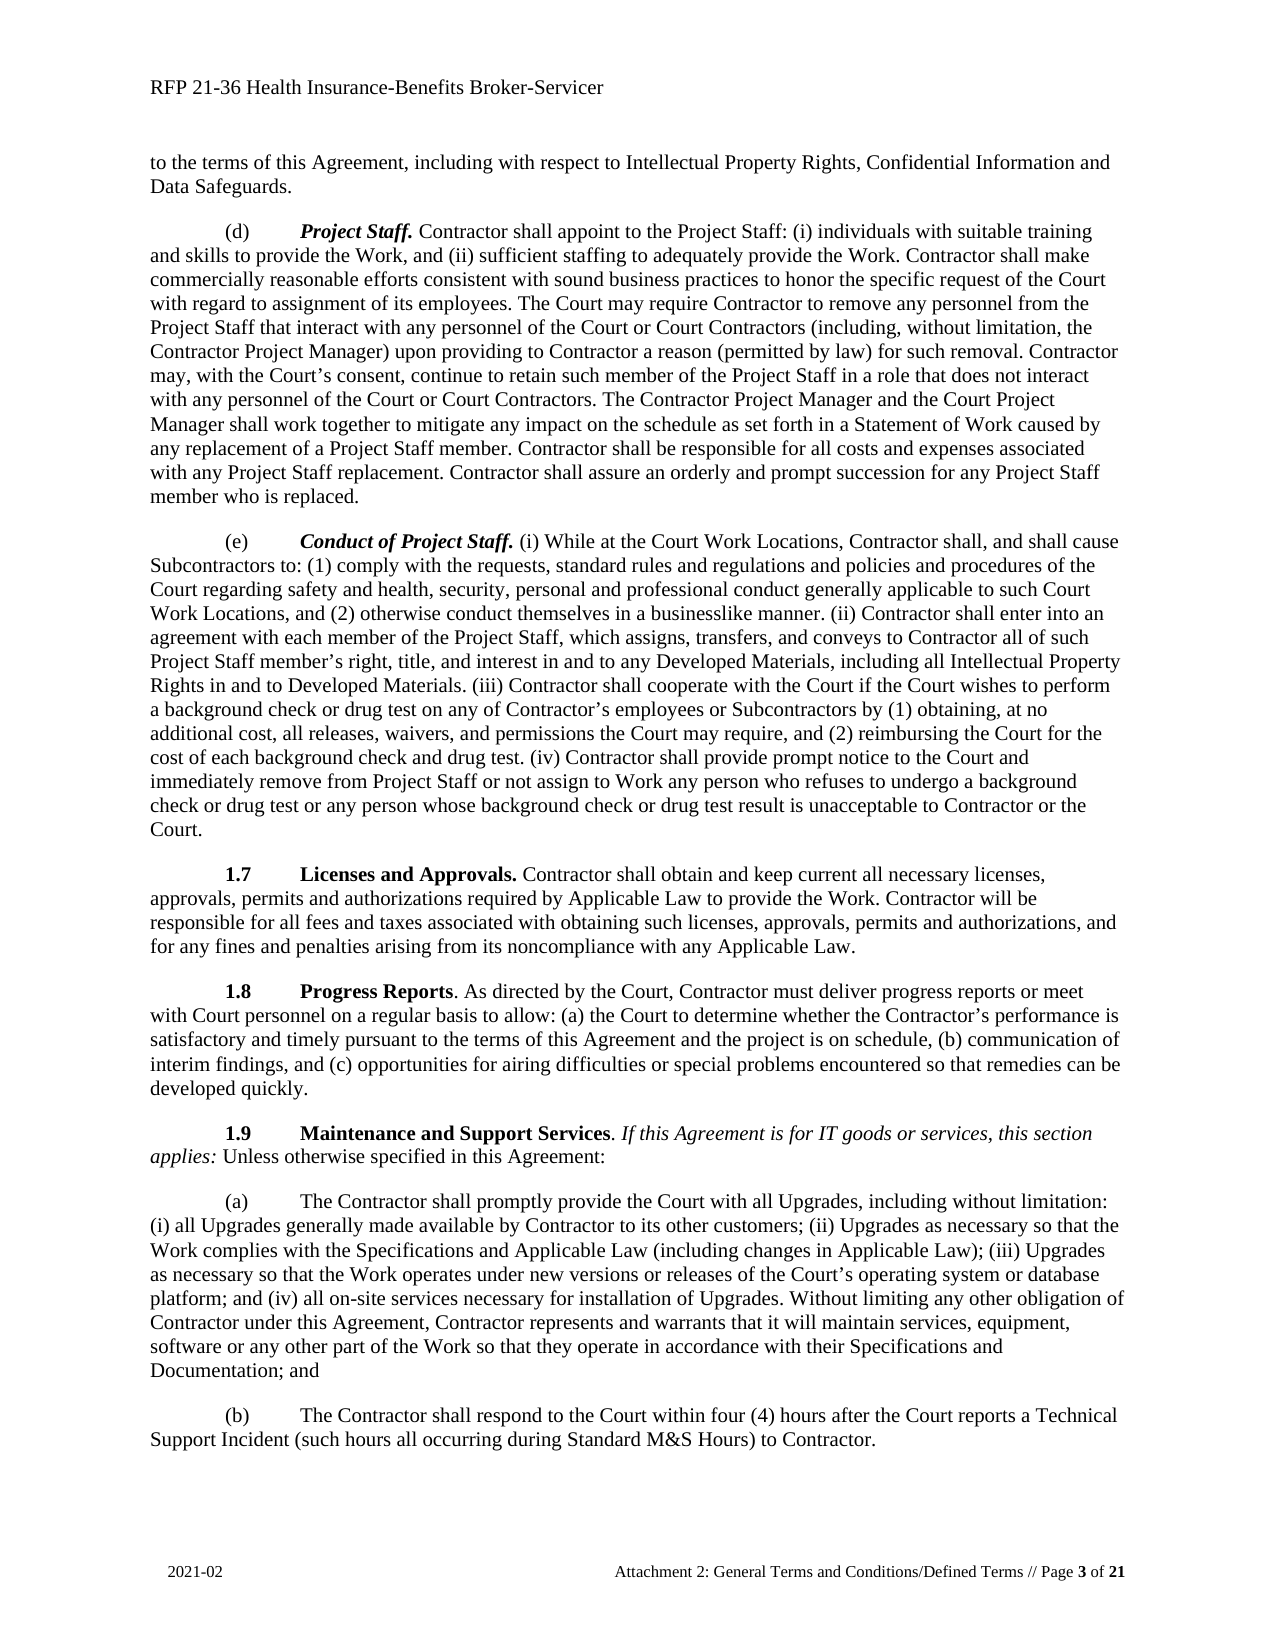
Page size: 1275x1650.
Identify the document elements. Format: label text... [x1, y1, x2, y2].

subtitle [150, 150, 1125, 198]
subtitle Conduct of Project Staff. (i) While at the Court Work Locations, Contractor shall, and shall cause Subcontractors to: (1) comply with the requests, standard rules and regulations and policies and procedures of the Court regarding safety and health, security, personal and professional conduct generally applicable to such Court Work Locations, and (2) otherwise conduct themselves in a businesslike manner. (ii) Contractor shall enter into an agreement with each member of the Project Staff, which assigns, transfers, and conveys to Contractor all of such Project Staff member’s right, title, and interest in and to any Developed Materials, including all Intellectual Property Rights in and to Developed Materials. (iii) Contractor shall cooperate with the Court if the Court wishes to perform a background check or drug test on any of Contractor’s employees or Subcontractors by (1) obtaining, at no additional cost, all releases, waivers, and permissions the Court may require, and (2) reimbursing the Court for the cost of each background check and drug test. (iv) Contractor shall provide prompt notice to the Court and immediately remove from Project Staff or not assign to Work any person who refuses to undergo a background check or drug test or any person whose background check or drug test result is unacceptable to Contractor or the Court. [150, 528, 1125, 841]
subtitle Project Staff. Contractor shall appoint to the Project Staff: (i) individuals with suitable training and skills to provide the Work, and (ii) sufficient staffing to adequately provide the Work. Contractor shall make commercially reasonable efforts consistent with sound business practices to honor the specific request of the Court with regard to assignment of its employees. The Court may require Contractor to remove any personnel from the Project Staff that interact with any personnel of the Court or Court Contractors (including, without limitation, the Contractor Project Manager) upon providing to Contractor a reason (permitted by law) for such removal. Contractor may, with the Court’s consent, continue to retain such member of the Project Staff in a role that does not interact with any personnel of the Court or Court Contractors. The Contractor Project Manager and the Court Project Manager shall work together to mitigate any impact on the schedule as set forth in a Statement of Work caused by any replacement of a Project Staff member. Contractor shall be responsible for all costs and expenses associated with any Project Staff replacement. Contractor shall assure an orderly and prompt succession for any Project Staff member who is replaced. [150, 219, 1125, 508]
subtitle Progress Reports. As directed by the Court, Contractor must deliver progress reports or meet with Court personnel on a regular basis to allow: (a) the Court to determine whether the Contractor’s performance is satisfactory and timely pursuant to the terms of this Agreement and the project is on schedule, (b) communication of interim findings, and (c) opportunities for airing difficulties or special problems encountered so that remedies can be developed quickly. [150, 979, 1125, 1099]
subtitle Licenses and Approvals. Contractor shall obtain and keep current all necessary licenses, approvals, permits and authorizations required by Applicable Law to provide the Work. Contractor will be responsible for all fees and taxes associated with obtaining such licenses, approvals, permits and authorizations, and for any fines and penalties arising from its noncompliance with any Applicable Law. [150, 862, 1125, 958]
subtitle The Contractor shall respond to the Court within four (4) hours after the Court reports a Technical Support Incident (such hours all occurring during Standard M&S Hours) to Contractor. [150, 1403, 1125, 1451]
subtitle Maintenance and Support Services. If this Agreement is for IT goods or services, this section applies: Unless otherwise specified in this Agreement: [150, 1120, 1125, 1168]
subtitle The Contractor shall promptly provide the Court with all Upgrades, including without limitation: (i) all Upgrades generally made available by Contractor to its other customers; (ii) Upgrades as necessary so that the Work complies with the Specifications and Applicable Law (including changes in Applicable Law); (iii) Upgrades as necessary so that the Work operates under new versions or releases of the Court’s operating system or database platform; and (iv) all on-site services necessary for installation of Upgrades. Without limiting any other obligation of Contractor under this Agreement, Contractor represents and warrants that it will maintain services, equipment, software or any other part of the Work so that they operate in accordance with their Specifications and Documentation; and [150, 1189, 1125, 1382]
